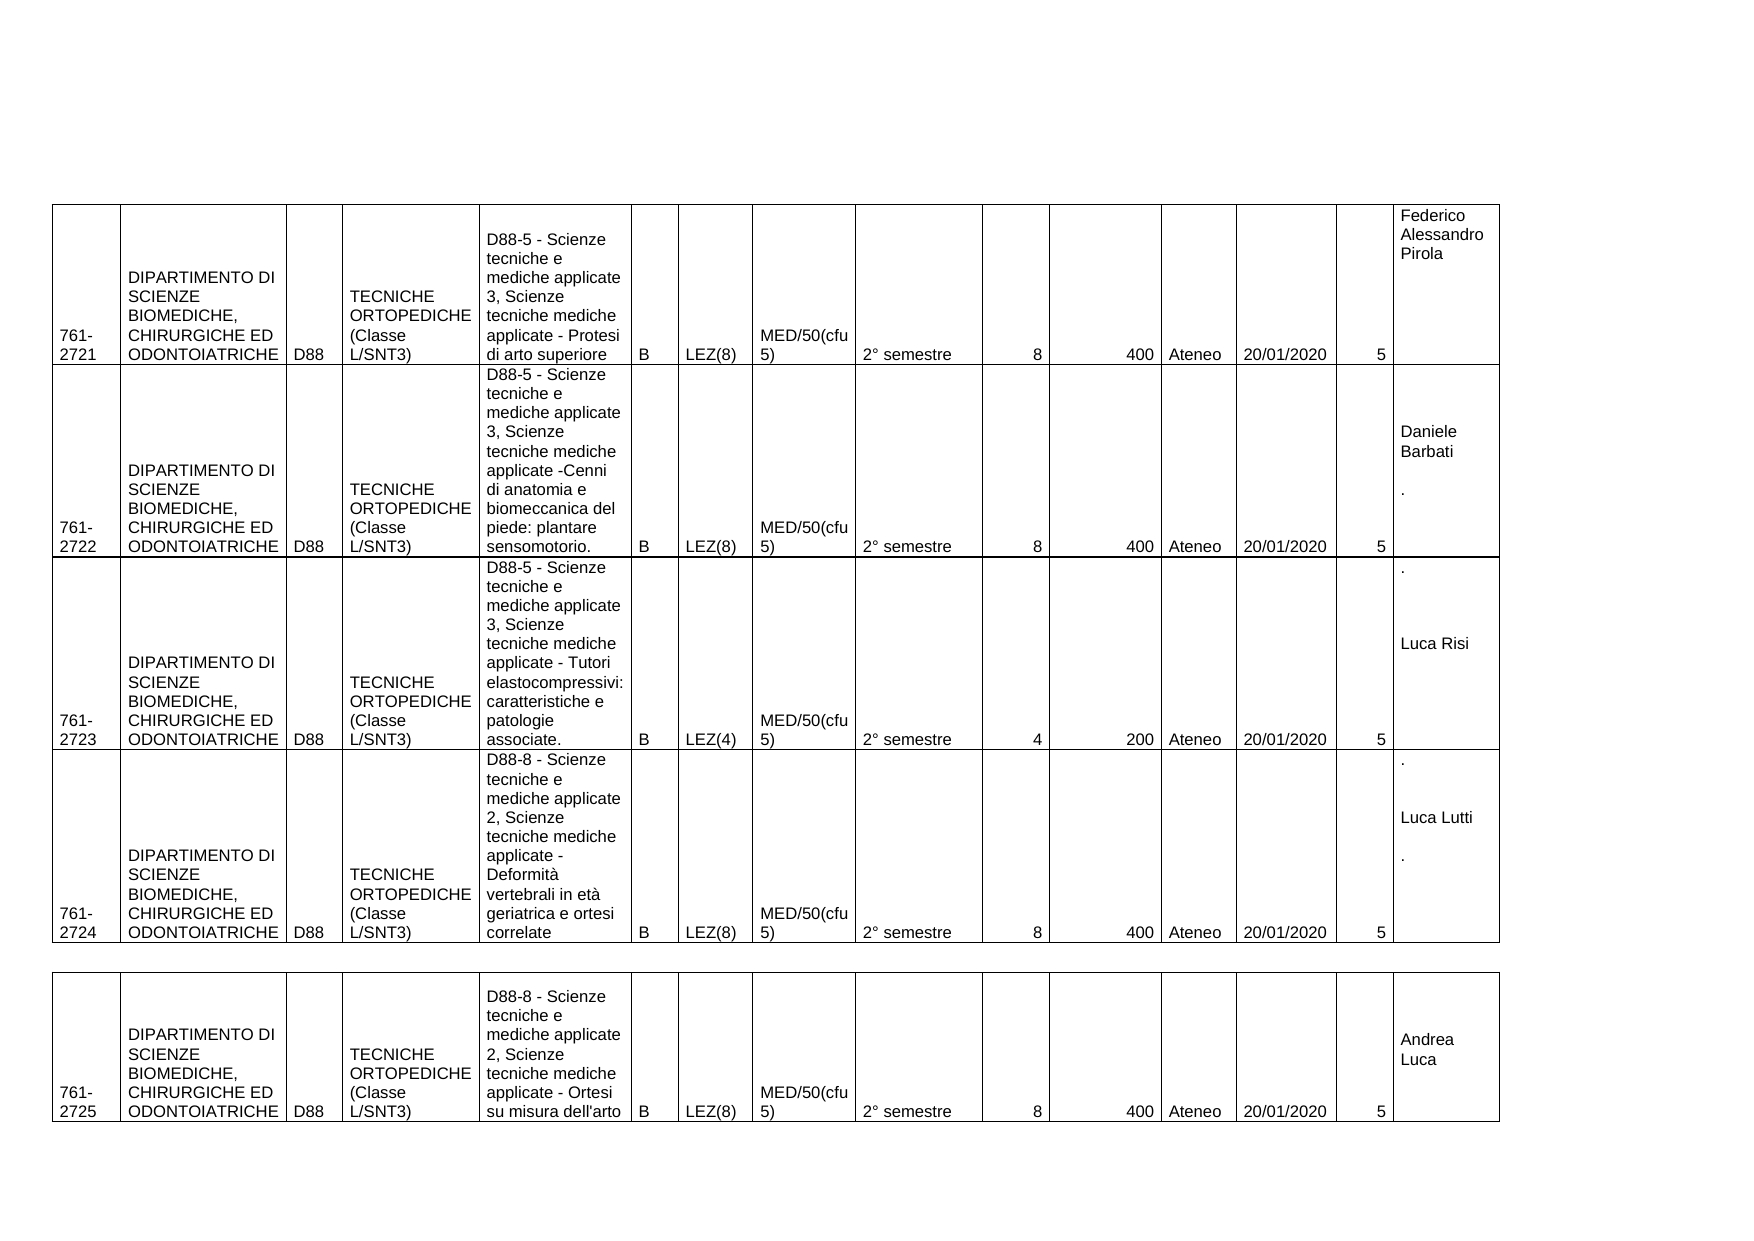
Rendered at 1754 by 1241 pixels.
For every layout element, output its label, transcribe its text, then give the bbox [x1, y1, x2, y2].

table_header TECNICHE ORTOPEDICHE (Classe L/SNT3) [343, 205, 479, 364]
table_header D88-5 - Scienze tecniche e mediche applicate 3, Scienze tecniche mediche applicate - Protesi di arto superiore [480, 205, 631, 364]
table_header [121, 973, 286, 1121]
table_header LEZ(8) [679, 973, 752, 1121]
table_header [480, 973, 631, 1121]
table_cell LEZ(4) [679, 558, 752, 749]
table_cell Ateneo [1162, 750, 1236, 942]
table_cell 5 [1337, 365, 1393, 556]
table_cell 761-2724 [53, 750, 120, 942]
table_header LEZ(8) [679, 205, 752, 364]
table_cell LEZ(8) [679, 750, 752, 942]
table_cell B [632, 750, 678, 942]
table_header 5 [1337, 973, 1393, 1121]
table_cell D88-8 - Scienze tecniche e mediche applicate 2, Scienze tecniche mediche applicate - Deformità vertebrali in età geriatrica e ortesi correlate [480, 750, 631, 942]
table_header Ateneo [1162, 205, 1236, 364]
table_cell D88-5 - Scienze tecniche e mediche applicate 3, Scienze tecniche mediche applicate - Tutori elastocompressivi: caratteristiche e patologie associate. [480, 558, 631, 749]
table_cell 8 [983, 365, 1049, 556]
table_cell 20/01/2020 [1237, 558, 1336, 749]
table_cell Daniele Barbati . [1394, 365, 1499, 556]
table_header 2° semestre [856, 973, 982, 1121]
table_cell Ateneo [1162, 558, 1236, 749]
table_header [343, 973, 479, 1121]
table_cell D88 [287, 750, 342, 942]
table_header 8 [983, 205, 1049, 364]
table_cell Ateneo [1162, 365, 1236, 556]
table_cell B [632, 365, 678, 556]
table_cell 2° semestre [856, 365, 982, 556]
table_header Federico Alessandro Pirola [1394, 205, 1499, 364]
table_header MED/50(cfu 5) [753, 205, 855, 364]
table_header 20/01/2020 [1237, 205, 1336, 364]
table_cell 761-2723 [53, 558, 120, 749]
table_cell 20/01/2020 [1237, 365, 1336, 556]
table_cell MED/50(cfu 5) [753, 558, 855, 749]
table_header Ateneo [1162, 973, 1236, 1121]
table_cell B [632, 558, 678, 749]
table_cell TECNICHE ORTOPEDICHE (Classe L/SNT3) [343, 365, 479, 556]
table_header DIPARTIMENTO DI SCIENZE BIOMEDICHE, CHIRURGICHE ED ODONTOIATRICHE [121, 205, 286, 364]
table_cell DIPARTIMENTO DI SCIENZE BIOMEDICHE, CHIRURGICHE ED ODONTOIATRICHE [121, 558, 286, 749]
table_cell 2° semestre [856, 750, 982, 942]
table_header D88 [287, 973, 342, 1121]
table_header D88 [287, 205, 342, 364]
table_cell D88-5 - Scienze tecniche e mediche applicate 3, Scienze tecniche mediche applicate -Cenni di anatomia e biomeccanica del piede: plantare sensomotorio. [480, 365, 631, 556]
table_cell 5 [1337, 558, 1393, 749]
table_cell 20/01/2020 [1237, 750, 1336, 942]
table_header 2° semestre [856, 205, 982, 364]
table_cell 5 [1337, 750, 1393, 942]
table_header 5 [1337, 205, 1393, 364]
table_cell . Luca Lutti . [1394, 750, 1499, 942]
table_cell MED/50(cfu 5) [753, 365, 855, 556]
table_cell DIPARTIMENTO DI SCIENZE BIOMEDICHE, CHIRURGICHE ED ODONTOIATRICHE [121, 365, 286, 556]
table_header B [632, 973, 678, 1121]
table_cell D88 [287, 558, 342, 749]
table_header B [632, 205, 678, 364]
table_cell TECNICHE ORTOPEDICHE (Classe L/SNT3) [343, 750, 479, 942]
table_header 400 [1050, 205, 1161, 364]
table_header 761-2725 [53, 973, 120, 1121]
table_header MED/50(cfu 5) [753, 973, 855, 1121]
table_header 8 [983, 973, 1049, 1121]
table_cell 400 [1050, 750, 1161, 942]
table_cell TECNICHE ORTOPEDICHE (Classe L/SNT3) [343, 558, 479, 749]
table_header Andrea Luca [1394, 973, 1499, 1121]
table_cell MED/50(cfu 5) [753, 750, 855, 942]
table_cell 4 [983, 558, 1049, 749]
table_cell D88 [287, 365, 342, 556]
table_cell 2° semestre [856, 558, 982, 749]
table_cell 400 [1050, 365, 1161, 556]
table_cell 200 [1050, 558, 1161, 749]
table_cell . Luca Risi [1394, 558, 1499, 749]
table_cell 8 [983, 750, 1049, 942]
table_cell DIPARTIMENTO DI SCIENZE BIOMEDICHE, CHIRURGICHE ED ODONTOIATRICHE [121, 750, 286, 942]
table_cell 761-2722 [53, 365, 120, 556]
table_cell LEZ(8) [679, 365, 752, 556]
table_header 761-2721 [53, 205, 120, 364]
table_header 20/01/2020 [1237, 973, 1336, 1121]
table_header 400 [1050, 973, 1161, 1121]
